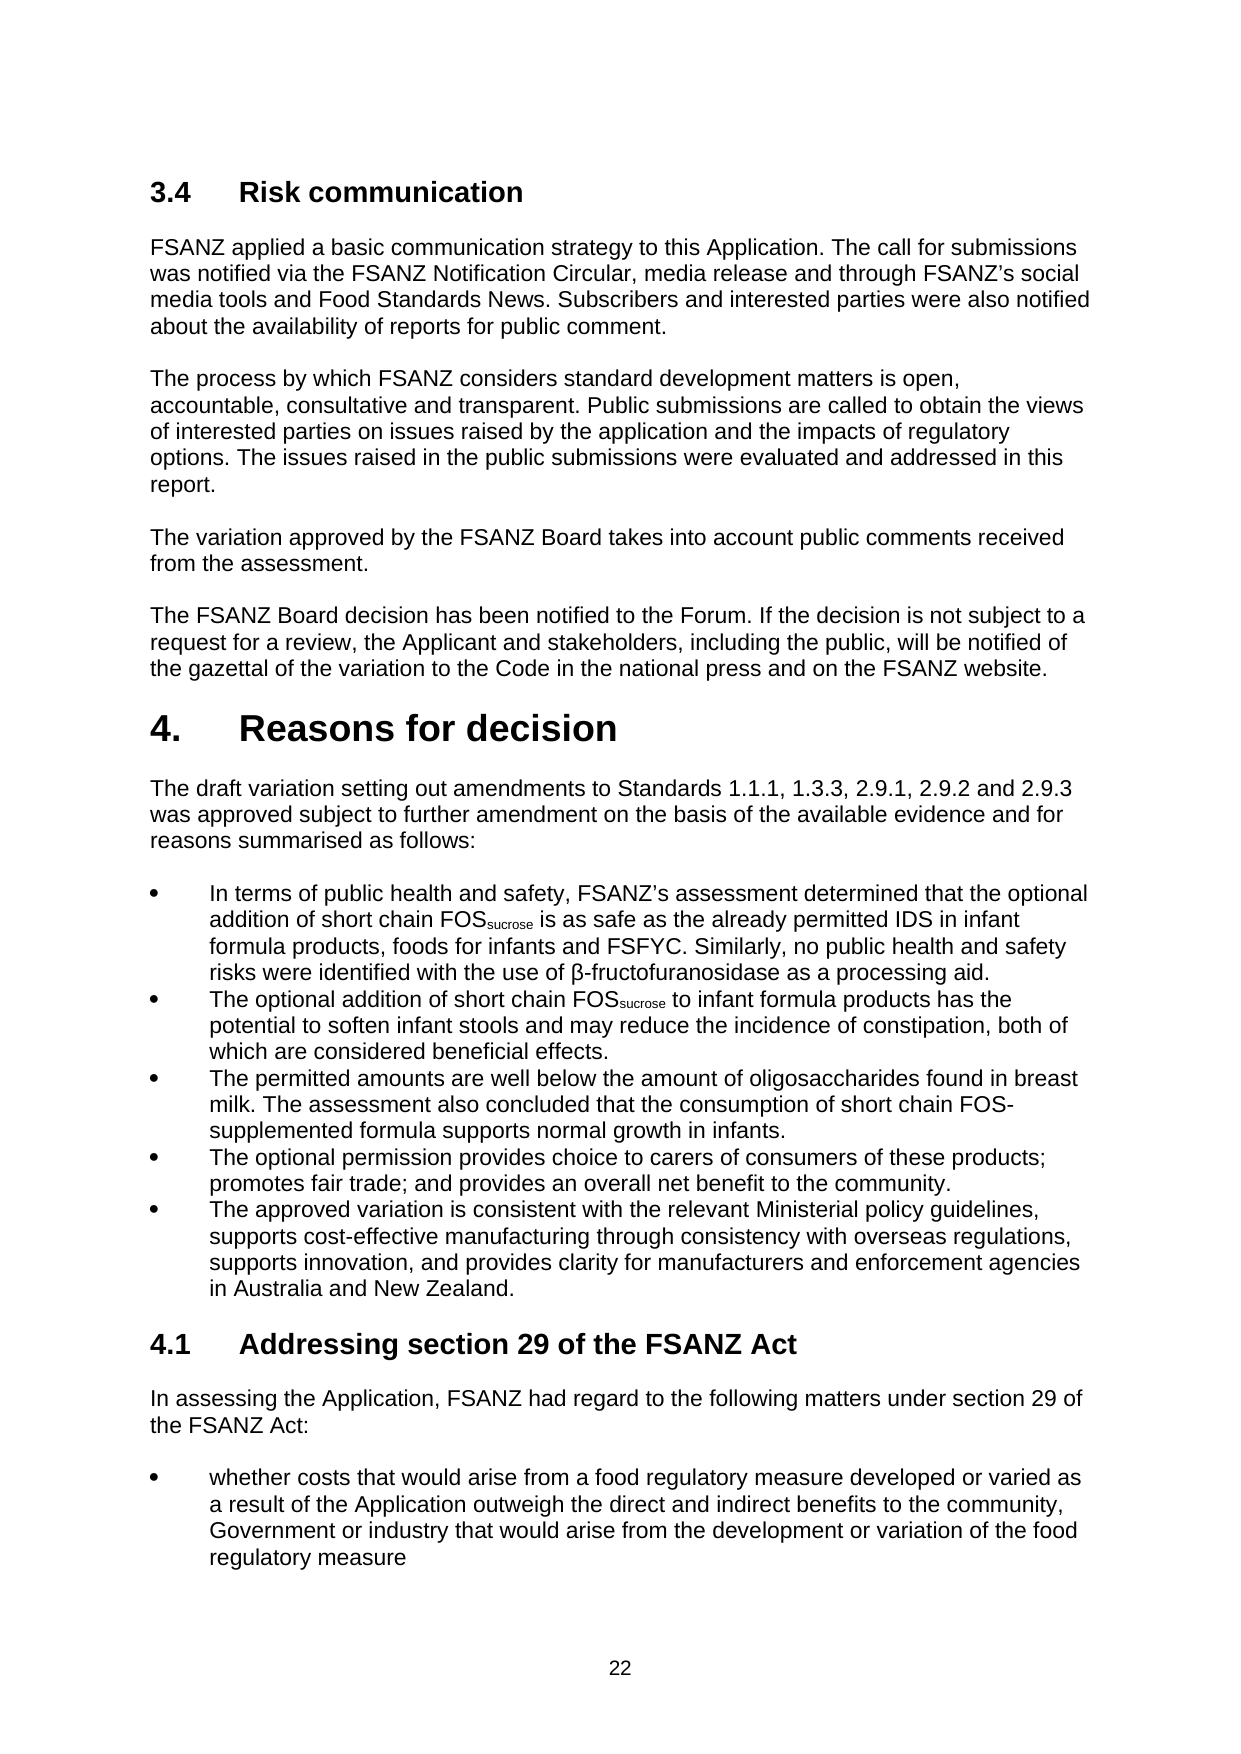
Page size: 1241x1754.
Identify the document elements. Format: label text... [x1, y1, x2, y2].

subtitle 4. Reasons for decision [150, 707, 1090, 750]
text The optional permission provides choice to carers of consumers of these products; promotes fair trade; and provides an overall net benefit to the community. [150, 1144, 1090, 1196]
text The variation approved by the FSANZ Board takes into account public comments received from the assessment. [150, 523, 1090, 576]
text The FSANZ Board decision has been notified to the Forum. If the decision is not subject to a request for a review, the Applicant and stakeholders, including the public, will be notified of the gazettal of the variation to the Code in the national press and on the FSANZ website. [150, 602, 1090, 682]
text The process by which FSANZ considers standard development matters is open, accountable, consultative and transparent. Public submissions are called to obtain the views of interested parties on issues raised by the application and the impacts of regulatory options. The issues raised in the public submissions were evaluated and addressed in this report. [150, 365, 1090, 497]
subtitle 3.4 Risk communication [150, 175, 1090, 208]
text The approved variation is consistent with the relevant Ministerial policy guidelines, supports cost-effective manufacturing through consistency with overseas regulations, supports innovation, and provides clarity for manufacturers and enforcement agencies in Australia and New Zealand. [150, 1196, 1090, 1302]
text FSANZ applied a basic communication strategy to this Application. The call for submissions was notified via the FSANZ Notification Circular, media release and through FSANZ’s social media tools and Food Standards News. Subscribers and interested parties were also notified about the availability of reports for public comment. [150, 233, 1090, 339]
text In assessing the Application, FSANZ had regard to the following matters under section 29 of the FSANZ Act: [150, 1385, 1090, 1438]
text The draft variation setting out amendments to Standards 1.1.1, 1.3.3, 2.9.1, 2.9.2 and 2.9.3 was approved subject to further amendment on the basis of the available evidence and for reasons summarised as follows: [150, 775, 1090, 854]
text whether costs that would arise from a food regulatory measure developed or varied as a result of the Application outweigh the direct and indirect benefits to the community, Government or industry that would arise from the development or variation of the food regulatory measure [150, 1464, 1090, 1570]
subtitle 4.1 Addressing section 29 of the FSANZ Act [150, 1327, 1090, 1360]
text The permitted amounts are well below the amount of oligosaccharides found in breast milk. The assessment also concluded that the consumption of short chain FOS-supplemented formula supports normal growth in infants. [150, 1064, 1090, 1144]
text In terms of public health and safety, FSANZ’s assessment determined that the optional addition of short chain FOSsucrose is as safe as the already permitted IDS in infant formula products, foods for infants and FSFYC. Similarly, no public health and safety risks were identified with the use of β-fructofuranosidase as a processing aid. [150, 880, 1090, 986]
text The optional addition of short chain FOSsucrose to infant formula products has the potential to soften infant stools and may reduce the incidence of constipation, both of which are considered beneficial effects. [150, 986, 1090, 1064]
